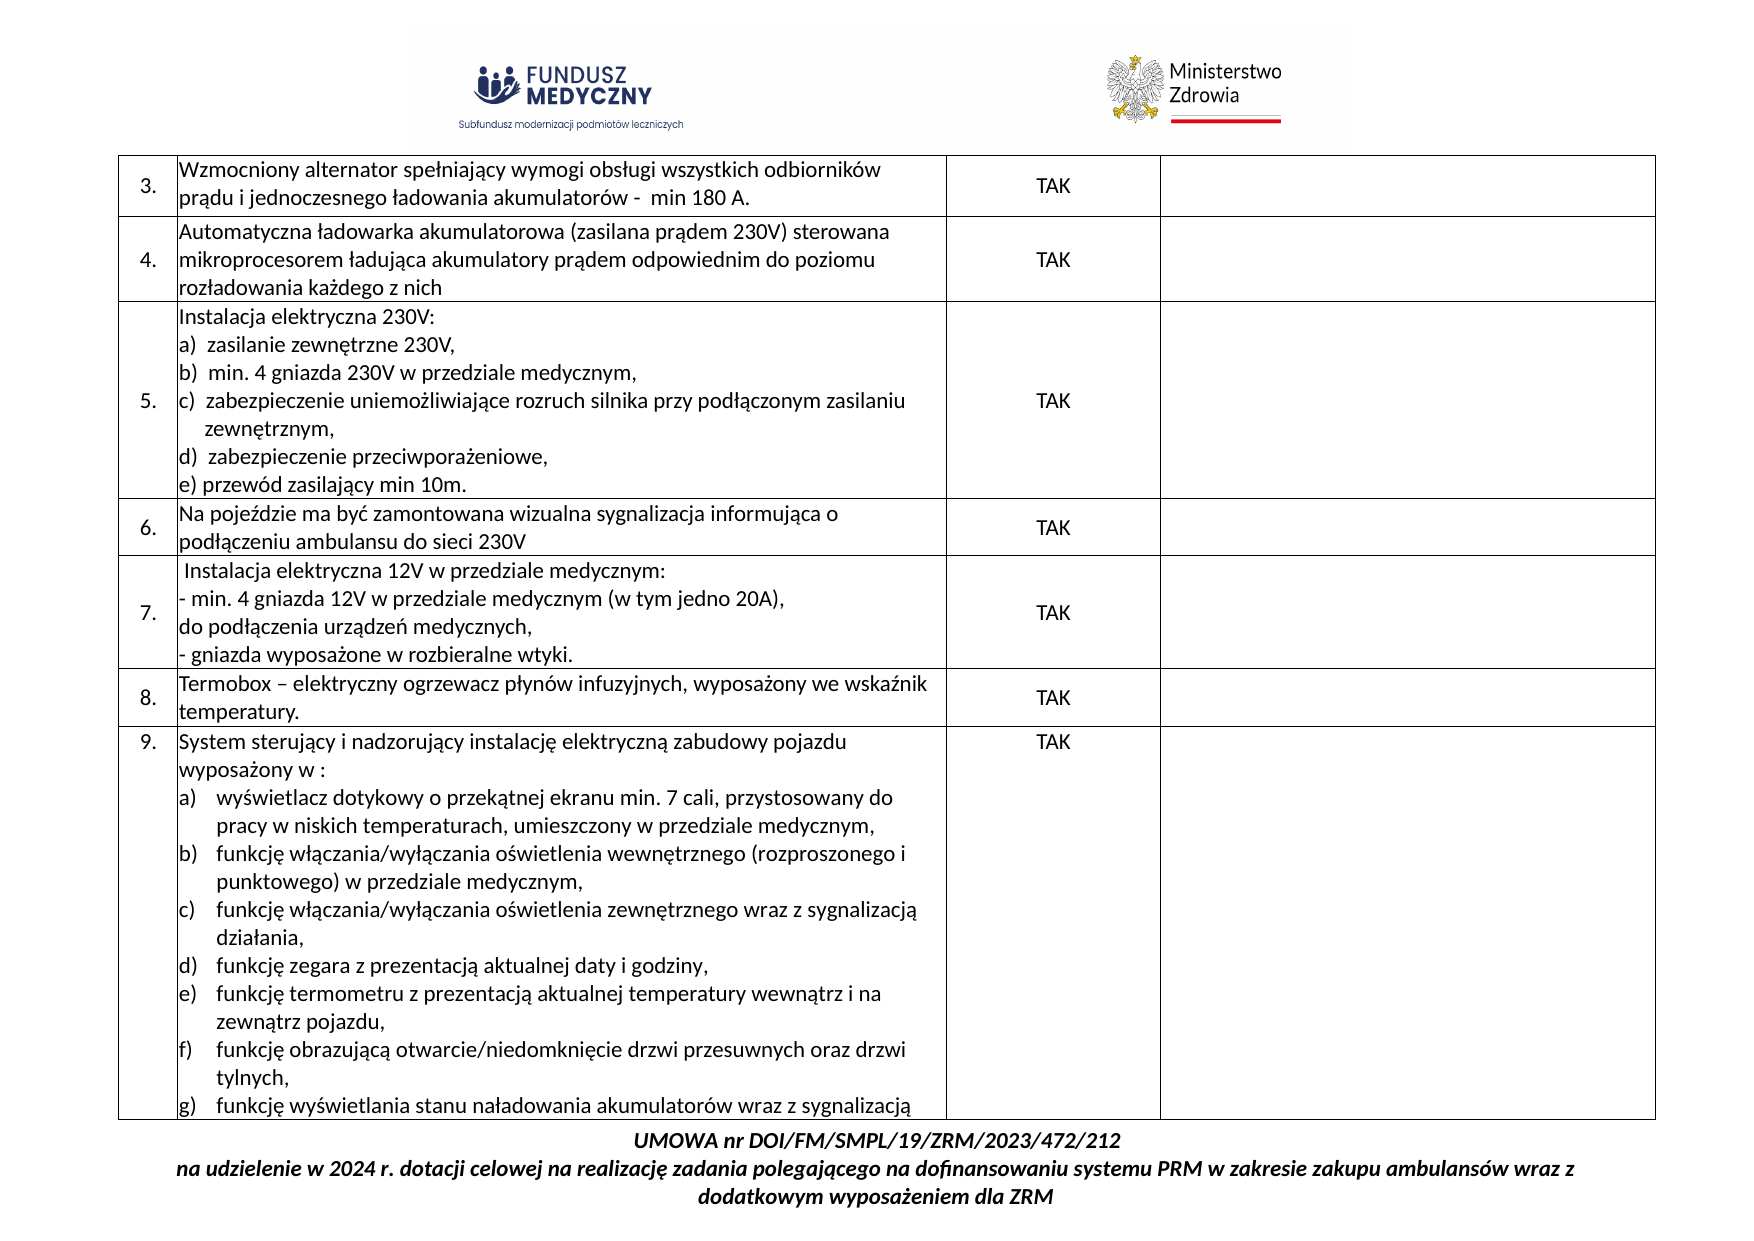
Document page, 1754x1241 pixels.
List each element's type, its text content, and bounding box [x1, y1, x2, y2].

table_cell TAK [947, 727, 1160, 1119]
table_cell [1161, 302, 1655, 498]
table_cell [1161, 499, 1655, 555]
table_cell [1161, 156, 1655, 216]
table_cell 8. [119, 669, 177, 726]
table_cell Na pojeździe ma być zamontowana wizualna sygnalizacja informująca o podłączeniu ambulansu do sieci 230V [178, 499, 946, 555]
table_cell TAK [947, 556, 1160, 668]
table_cell [1161, 556, 1655, 668]
table_cell 6. [119, 499, 177, 555]
table_cell TAK [947, 156, 1160, 216]
table_cell 4. [119, 217, 177, 301]
table_cell TAK [947, 302, 1160, 498]
picture [404, 23, 1350, 155]
table_cell 5. [119, 302, 177, 498]
table_cell 3. [119, 156, 177, 216]
table_cell [1161, 669, 1655, 726]
table_cell 7. [119, 556, 177, 668]
table_cell TAK [947, 499, 1160, 555]
table_cell Instalacja elektryczna 12V w przedziale medycznym: - min. 4 gniazda 12V w przedziale medycznym (w tym jedno 20A), do podłączenia urządzeń medycznych, - gniazda wyposażone w rozbieralne wtyki. [178, 556, 946, 668]
table_cell 9. [119, 727, 177, 1119]
table_cell Instalacja elektryczna 230V: a) zasilanie zewnętrzne 230V, b) min. 4 gniazda 230V w przedziale medycznym, c) zabezpieczenie uniemożliwiające rozruch silnika przy podłączonym zasilaniu zewnętrznym, d) zabezpieczenie przeciwporażeniowe, e) przewód zasilający min 10m. [178, 302, 946, 498]
table_cell TAK [947, 217, 1160, 301]
table_cell Termobox – elektryczny ogrzewacz płynów infuzyjnych, wyposażony we wskaźnik temperatury. [178, 669, 946, 726]
table_cell TAK [947, 669, 1160, 726]
table_cell [1161, 727, 1655, 1119]
table_cell [1161, 217, 1655, 301]
table_cell Wzmocniony alternator spełniający wymogi obsługi wszystkich odbiorników prądu i jednoczesnego ładowania akumulatorów - min 180 A. [178, 156, 946, 216]
table_cell Automatyczna ładowarka akumulatorowa (zasilana prądem 230V) sterowana mikroprocesorem ładująca akumulatory prądem odpowiednim do poziomu rozładowania każdego z nich [178, 217, 946, 301]
